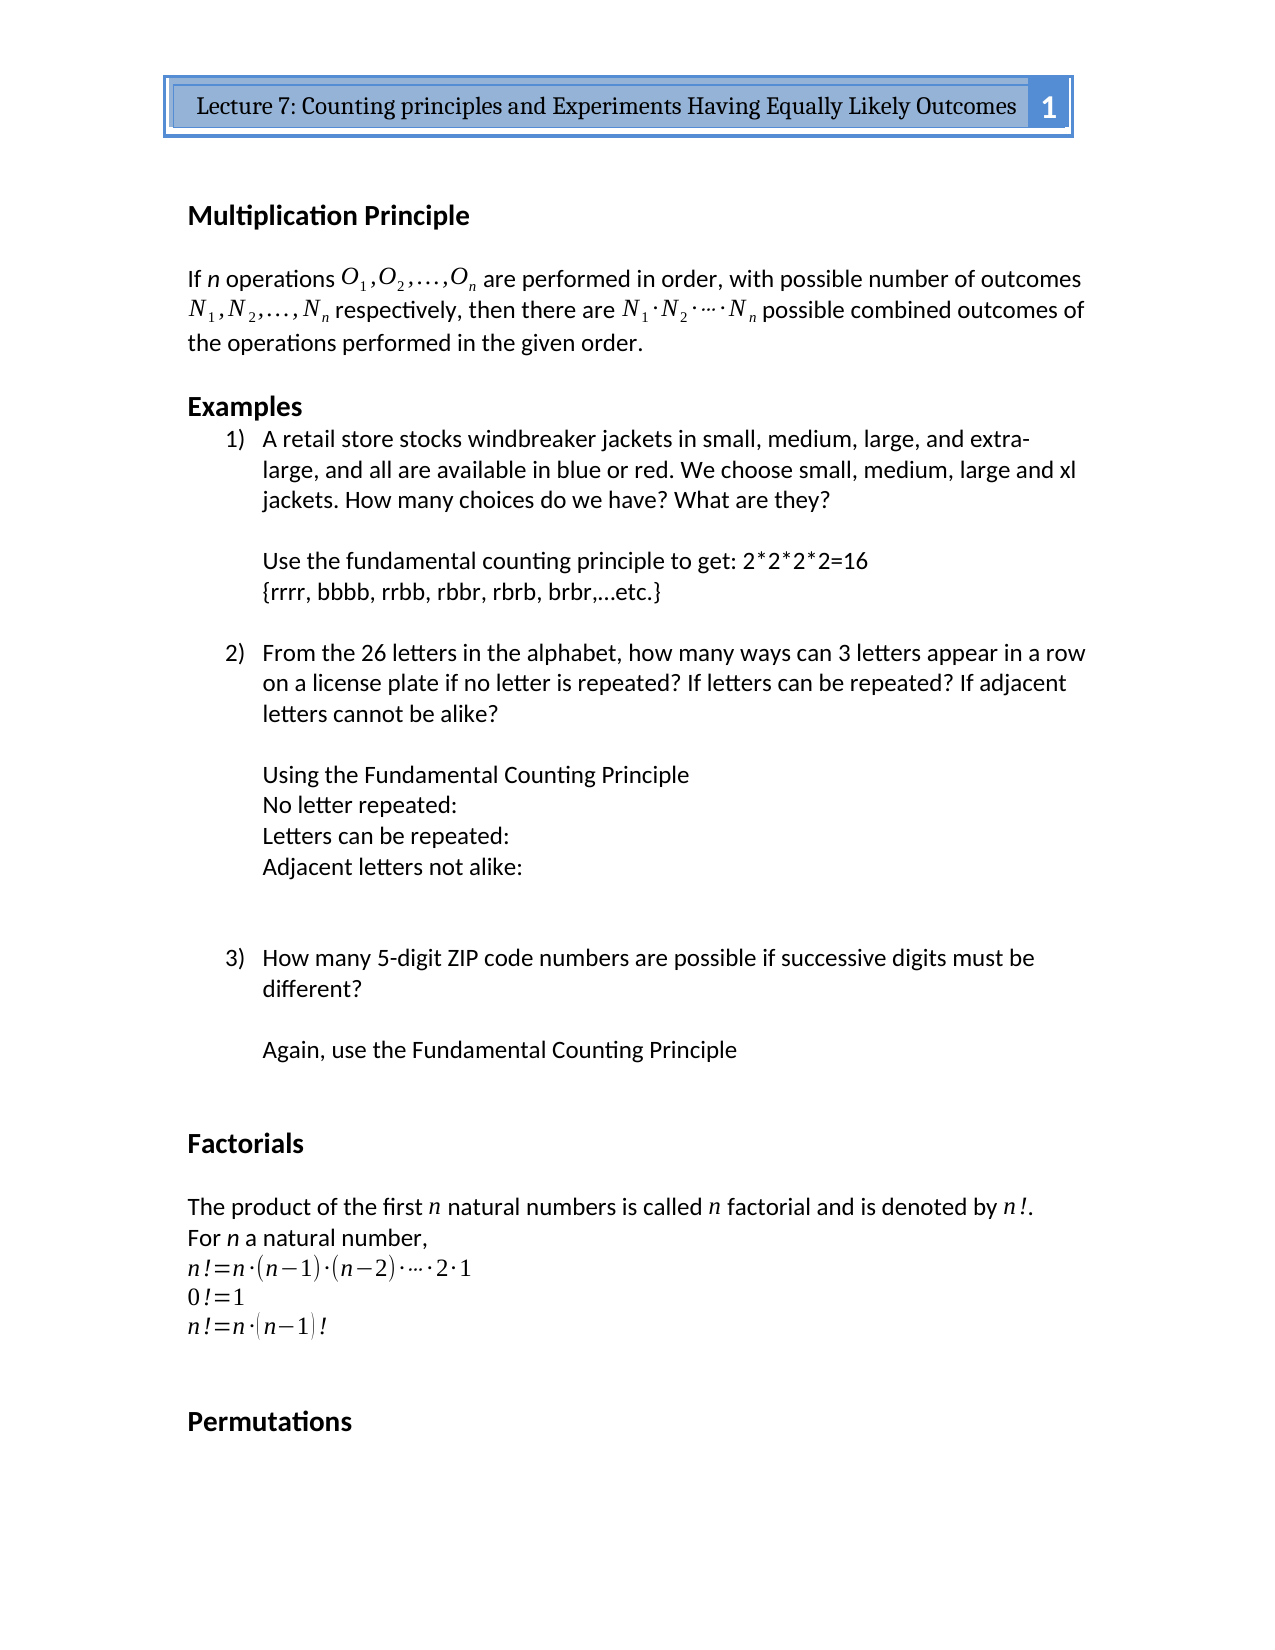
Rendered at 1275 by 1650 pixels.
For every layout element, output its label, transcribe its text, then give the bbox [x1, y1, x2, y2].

text Adjacent letters not alike: [262, 851, 1087, 881]
text Multiplication Principle [187, 197, 1087, 232]
text The product of the first natural numbers is called factorial and is denoted by . [187, 1191, 1087, 1222]
text Use the fundamental counting principle to get: 2*2*2*2=16 [262, 545, 1087, 576]
text Examples [187, 388, 1087, 423]
list From the 26 letters in the alphabet, how many ways can 3 letters appear in a row on a license plate if no letter is repeated? If letters can be repeated? If adjacent letters cannot be alike? [225, 637, 1087, 728]
text {rrrr, bbbb, rrbb, rbbr, rbrb, brbr,…etc.} [262, 576, 1087, 606]
list A retail store stocks windbreaker jackets in small, medium, large, and extra-large, and all are available in blue or red. We choose small, medium, large and xl jackets. How many choices do we have? What are they? [225, 423, 1087, 515]
text Letters can be repeated: [262, 820, 1087, 851]
text Using the Fundamental Counting Principle [262, 759, 1087, 789]
text No letter repeated: [262, 789, 1087, 820]
text Again, use the Fundamental Counting Principle [262, 1034, 1087, 1064]
text If n operations are performed in order, with possible number of outcomes respectively, then there are possible combined outcomes of the operations performed in the given order. [187, 263, 1087, 357]
list How many 5-digit ZIP code numbers are possible if successive digits must be different? [225, 942, 1087, 1003]
text Factorials [187, 1125, 1087, 1161]
text Permutations [187, 1403, 1087, 1438]
text For n a natural number, [187, 1222, 1087, 1252]
